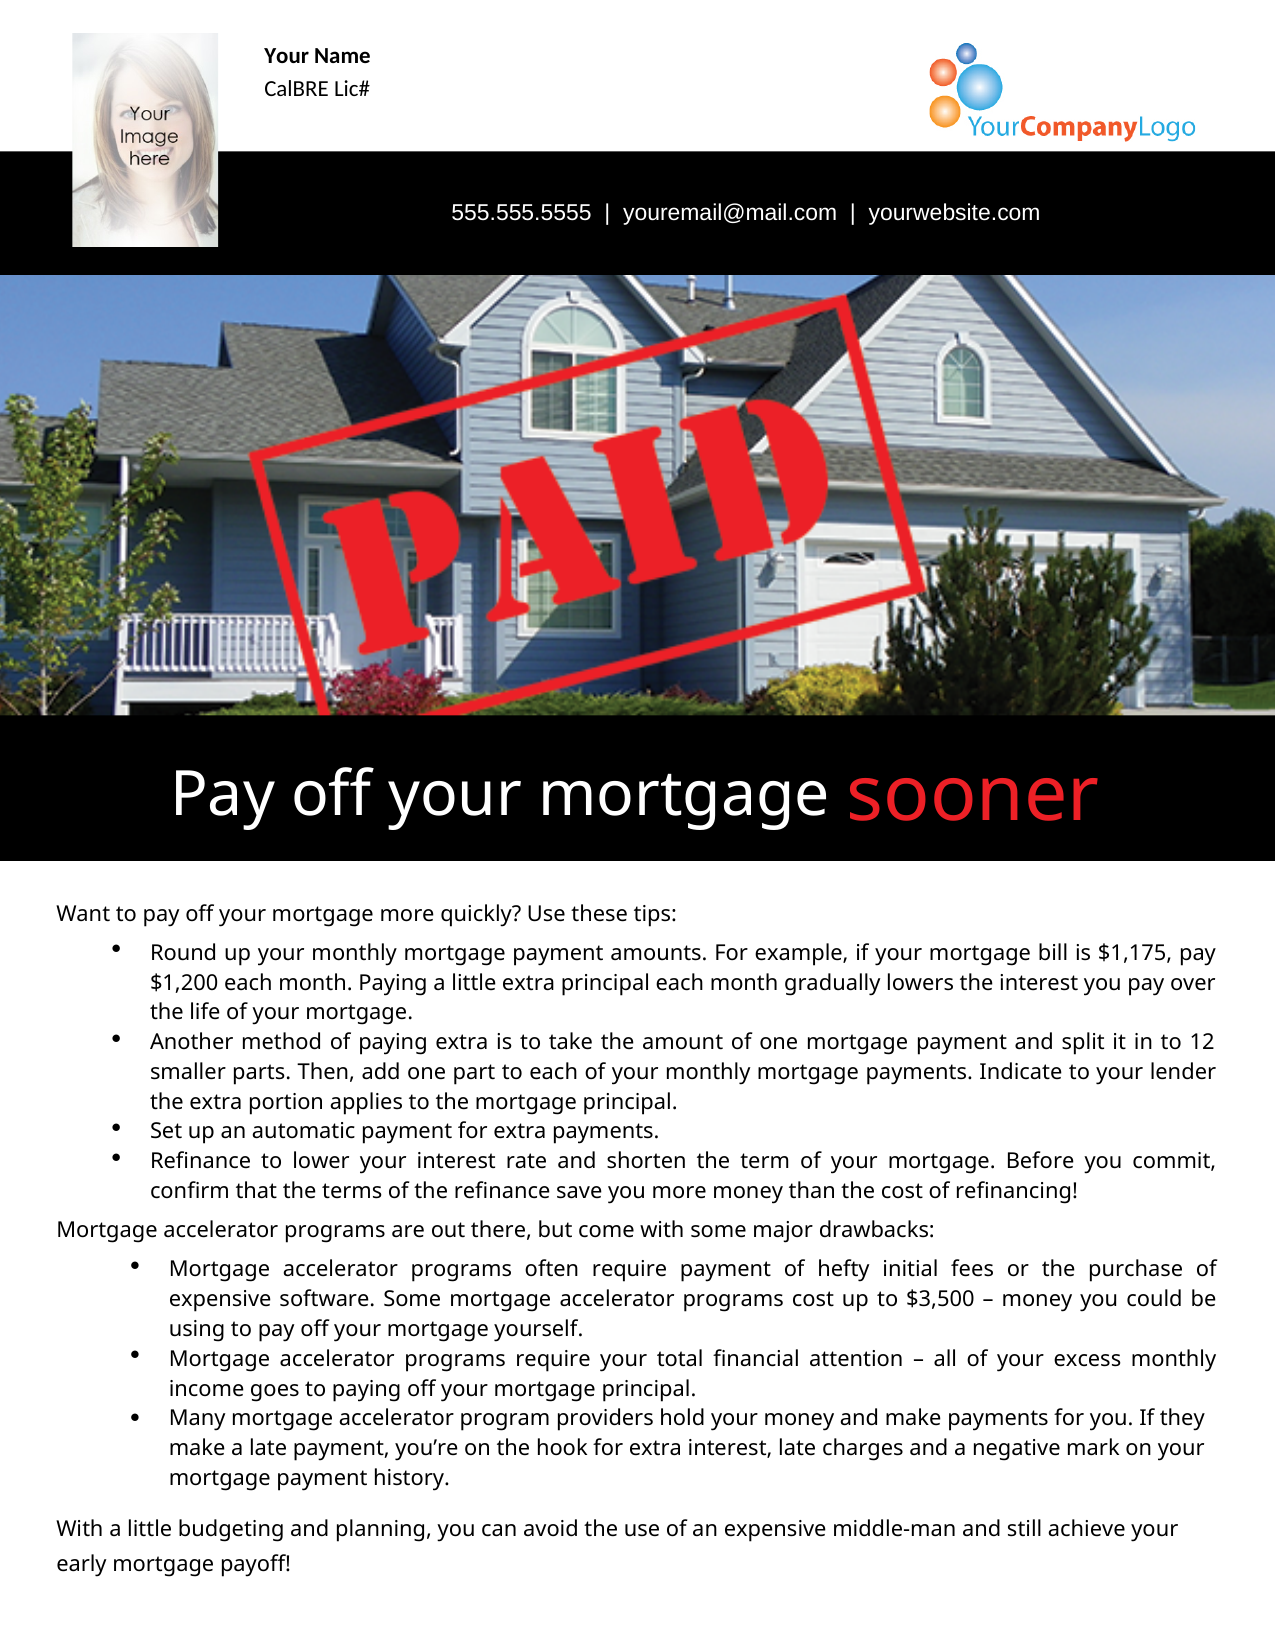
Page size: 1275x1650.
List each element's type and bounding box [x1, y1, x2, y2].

picture [929, 43, 1196, 142]
picture [0, 275, 1275, 715]
picture [72, 33, 219, 247]
